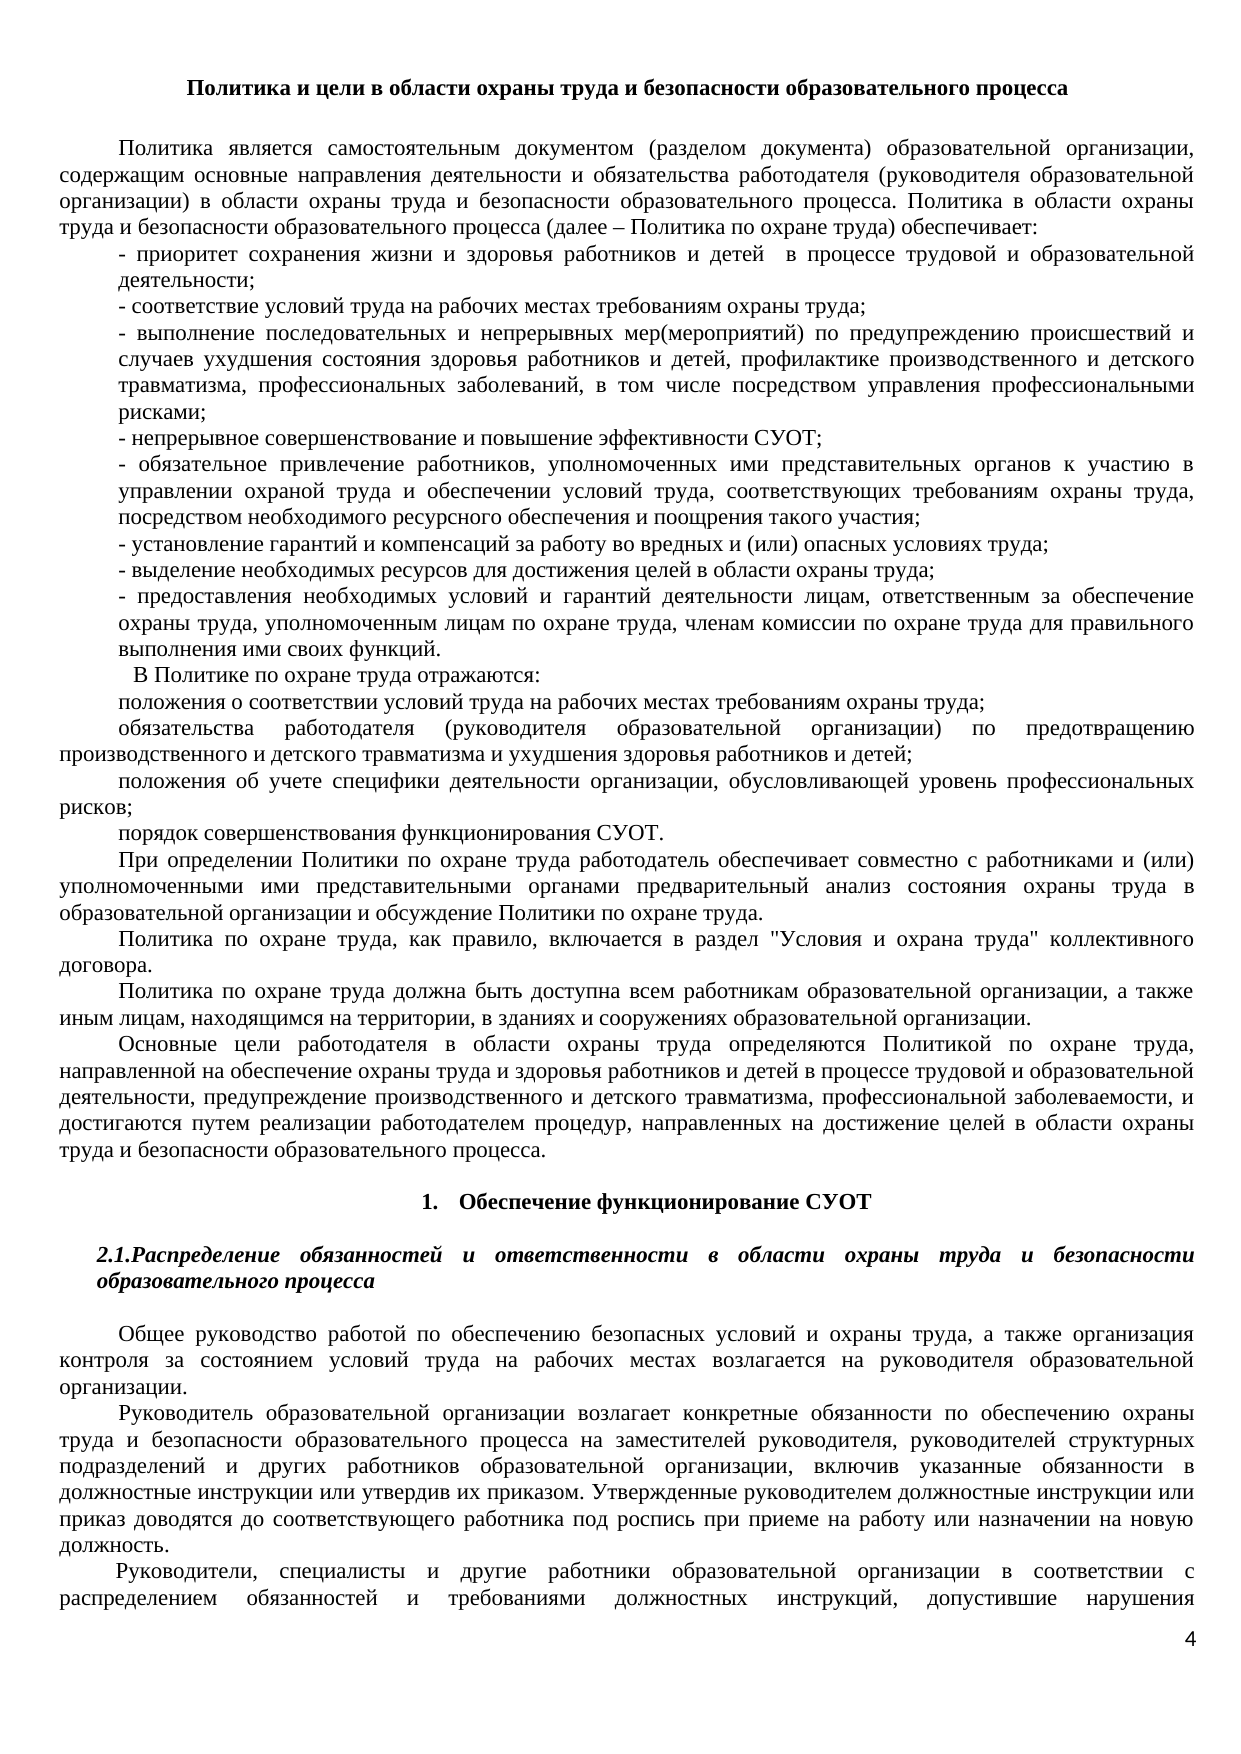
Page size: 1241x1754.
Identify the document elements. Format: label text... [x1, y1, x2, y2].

text Общее руководство работой по обеспечению безопасных условий и охраны труда, а также организация контроля за состоянием условий труда на рабочих местах возлагается на руководителя образовательной организации. [59, 1320, 1196, 1399]
text - выделение необходимых ресурсов для достижения целей в области охраны труда; [118, 556, 1196, 582]
text Политика является самостоятельным документом (разделом документа) образовательной организации, содержащим основные направления деятельности и обязательства работодателя (руководителя образовательной организации) в области охраны труда и безопасности образовательного процесса. Политика в области охраны труда и безопасности образовательного процесса (далее – Политика по охране труда) обеспечивает: [59, 134, 1196, 240]
text В Политике по охране труда отражаются: [59, 661, 1196, 688]
text - соответствие условий труда на рабочих местах требованиям охраны труда; [118, 292, 1196, 319]
list Обеспечение функционирование СУОТ [97, 1188, 1196, 1215]
text - предоставления необходимых условий и гарантий деятельности лицам, ответственным за обеспечение охраны труда, уполномоченным лицам по охране труда, членам комиссии по охране труда для правильного выполнения ими своих функций. [118, 582, 1196, 661]
text порядок совершенствования функционирования СУОТ. [59, 819, 1196, 846]
text - обязательное привлечение работников, уполномоченных ими представительных органов к участию в управлении охраной труда и обеспечении условий труда, соответствующих требованиям охраны труда, посредством необходимого ресурсного обеспечения и поощрения такого участия; [118, 451, 1196, 529]
text - непрерывное совершенствование и повышение эффективности СУОТ; [118, 424, 1196, 451]
text При определении Политики по охране труда работодатель обеспечивает совместно с работниками и (или) уполномоченными ими представительными органами предварительный анализ состояния охраны труда в образовательной организации и обсуждение Политики по охране труда. [59, 846, 1196, 925]
text Политика по охране труда, как правило, включается в раздел "Условия и охрана труда" коллективного договора. [59, 925, 1196, 978]
text - выполнение последовательных и непрерывных мер(мероприятий) по предупреждению происшествий и случаев ухудшения состояния здоровья работников и детей, профилактике производственного и детского травматизма, профессиональных заболеваний, в том числе посредством управления профессиональными рисками; [118, 319, 1196, 424]
text - установление гарантий и компенсаций за работу во вредных и (или) опасных условиях труда; [118, 529, 1196, 556]
text Основные цели работодателя в области охраны труда определяются Политикой по охране труда, направленной на обеспечение охраны труда и здоровья работников и детей в процессе трудовой и образовательной деятельности, предупреждение производственного и детского травматизма, профессиональной заболеваемости, и достигаются путем реализации работодателем процедур, направленных на достижение целей в области охраны труда и безопасности образовательного процесса. [59, 1030, 1196, 1162]
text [59, 1557, 1196, 1610]
text обязательства работодателя (руководителя образовательной организации) по предотвращению производственного и детского травматизма и ухудшения здоровья работников и детей; [59, 714, 1196, 767]
text Руководитель образовательной организации возлагает конкретные обязанности по обеспечению охраны труда и безопасности образовательного процесса на заместителей руководителя, руководителей структурных подразделений и других работников образовательной организации, включив указанные обязанности в должностные инструкции или утвердив их приказом. Утвержденные руководителем должностные инструкции или приказ доводятся до соответствующего работника под роспись при приеме на работу или назначении на новую должность. [59, 1399, 1196, 1557]
text положения о соответствии условий труда на рабочих местах требованиям охраны труда; [59, 688, 1196, 714]
text Политика по охране труда должна быть доступна всем работникам образовательной организации, а также иным лицам, находящимся на территории, в зданиях и сооружениях образовательной организации. [59, 978, 1196, 1030]
text 2.1.Распределение обязанностей и ответственности в области охраны труда и безопасности образовательного процесса [97, 1241, 1196, 1294]
text Политика и цели в области охраны труда и безопасности образовательного процесса [59, 74, 1196, 100]
text положения об учете специфики деятельности организации, обусловливающей уровень профессиональных рисков; [59, 767, 1196, 819]
text - приоритет сохранения жизни и здоровья работников и детей в процессе трудовой и образовательной деятельности; [118, 240, 1196, 292]
